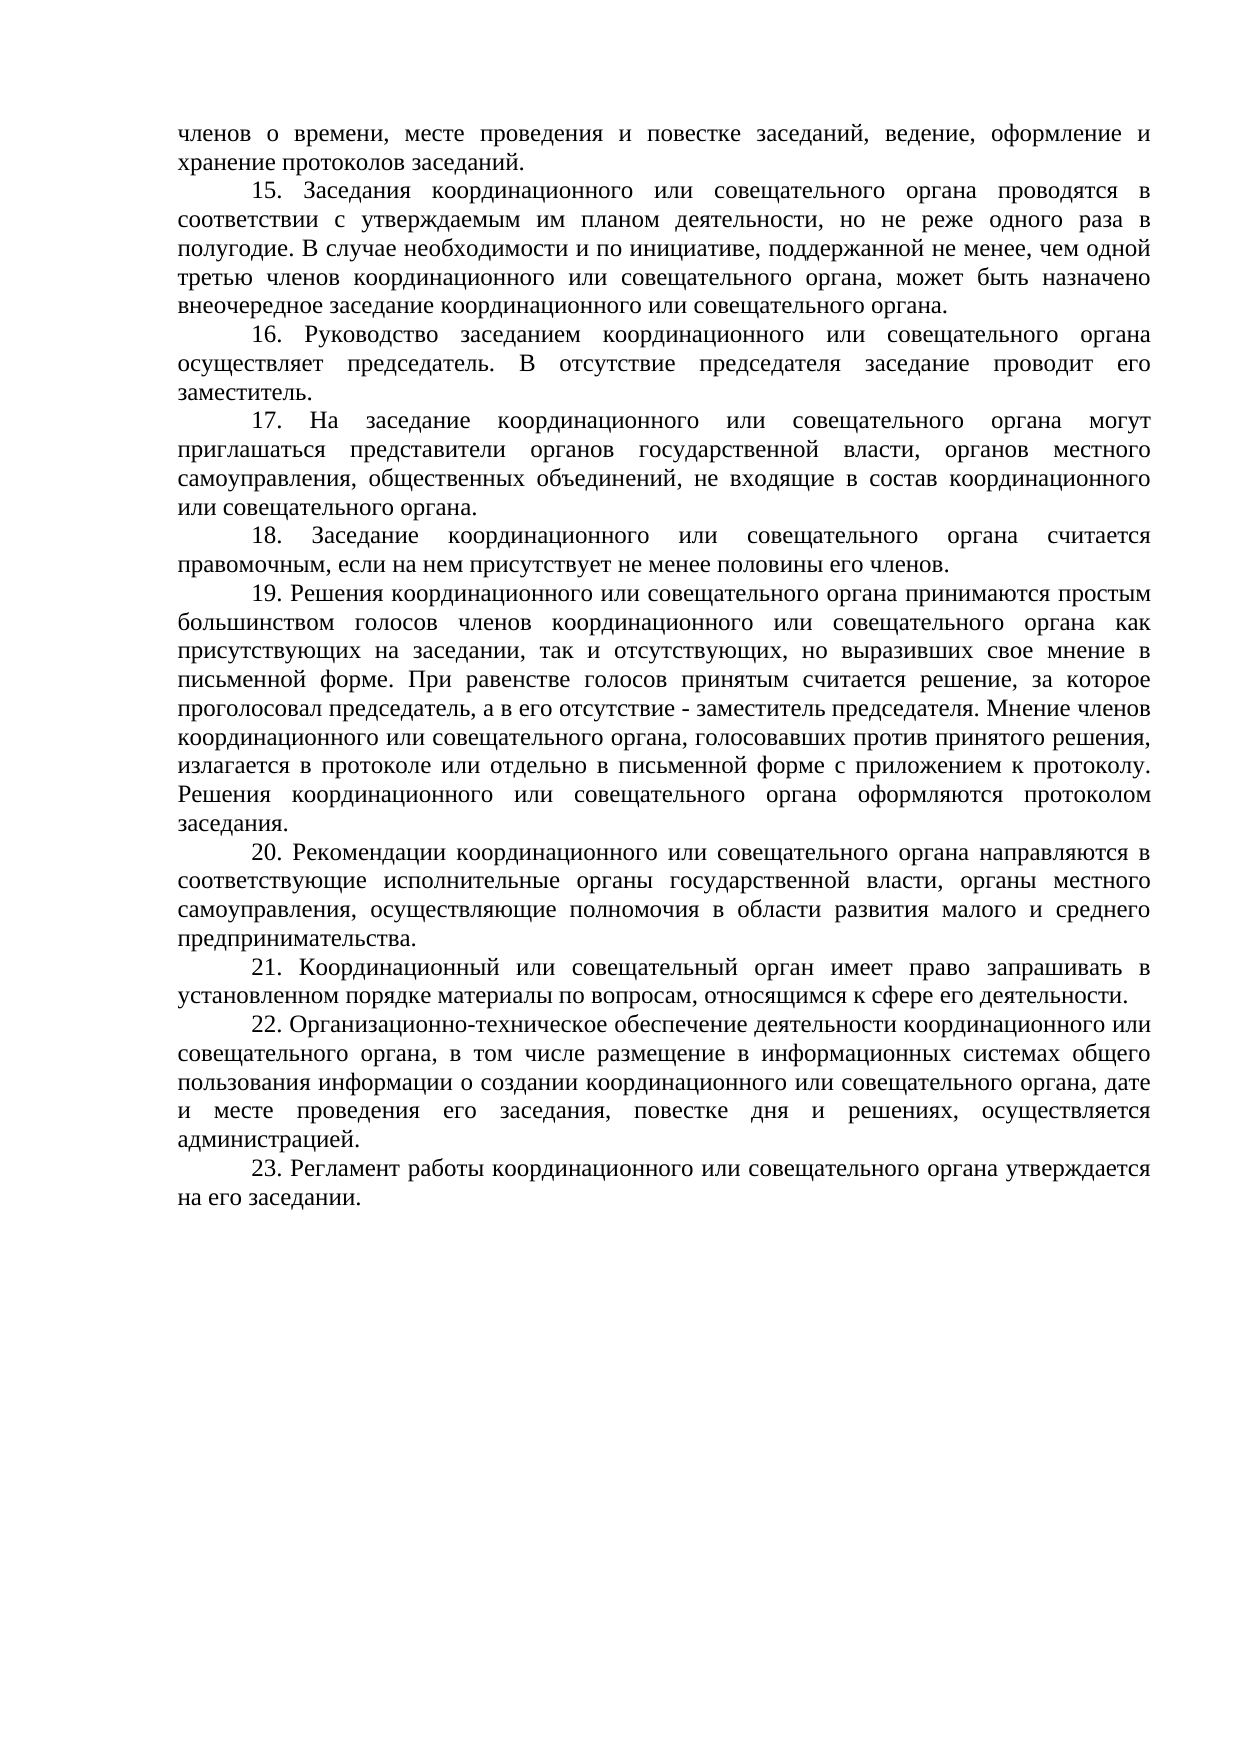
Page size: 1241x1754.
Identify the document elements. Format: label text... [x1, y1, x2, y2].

text 20. Рекомендации координационного или совещательного органа направляются в соответствующие исполнительные органы государственной власти, органы местного самоуправления, осуществляющие полномочия в области развития малого и среднего предпринимательства. [177, 837, 1152, 952]
text 18. Заседание координационного или совещательного органа считается правомочным, если на нем присутствует не менее половины его членов. [177, 521, 1152, 578]
text 17. На заседание координационного или совещательного органа могут приглашаться представители органов государственной власти, органов местного самоуправления, общественных объединений, не входящие в состав координационного или совещательного органа. [177, 406, 1152, 521]
text 15. Заседания координационного или совещательного органа проводятся в соответствии с утверждаемым им планом деятельности, но не реже одного раза в полугодие. В случае необходимости и по инициативе, поддержанной не менее, чем одной третью членов координационного или совещательного органа, может быть назначено внеочередное заседание координационного или совещательного органа. [177, 176, 1152, 319]
text 21. Координационный или совещательный орган имеет право запрашивать в установленном порядке материалы по вопросам, относящимся к сфере его деятельности. [177, 952, 1152, 1009]
text 22. Организационно-техническое обеспечение деятельности координационного или совещательного органа, в том числе размещение в информационных системах общего пользования информации о создании координационного или совещательного органа, дате и месте проведения его заседания, повестке дня и решениях, осуществляется администрацией. [177, 1009, 1152, 1153]
text 23. Регламент работы координационного или совещательного органа утверждается на его заседании. [177, 1153, 1152, 1211]
text 19. Решения координационного или совещательного органа принимаются простым большинством голосов членов координационного или совещательного органа как присутствующих на заседании, так и отсутствующих, но выразивших свое мнение в письменной форме. При равенстве голосов принятым считается решение, за которое проголосовал председатель, а в его отсутствие - заместитель председателя. Мнение членов координационного или совещательного органа, голосовавших против принятого решения, излагается в протоколе или отдельно в письменной форме с приложением к протоколу. Решения координационного или совещательного органа оформляются протоколом заседания. [177, 578, 1152, 837]
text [177, 118, 1152, 176]
text 16. Руководство заседанием координационного или совещательного органа осуществляет председатель. В отсутствие председателя заседание проводит его заместитель. [177, 319, 1152, 406]
